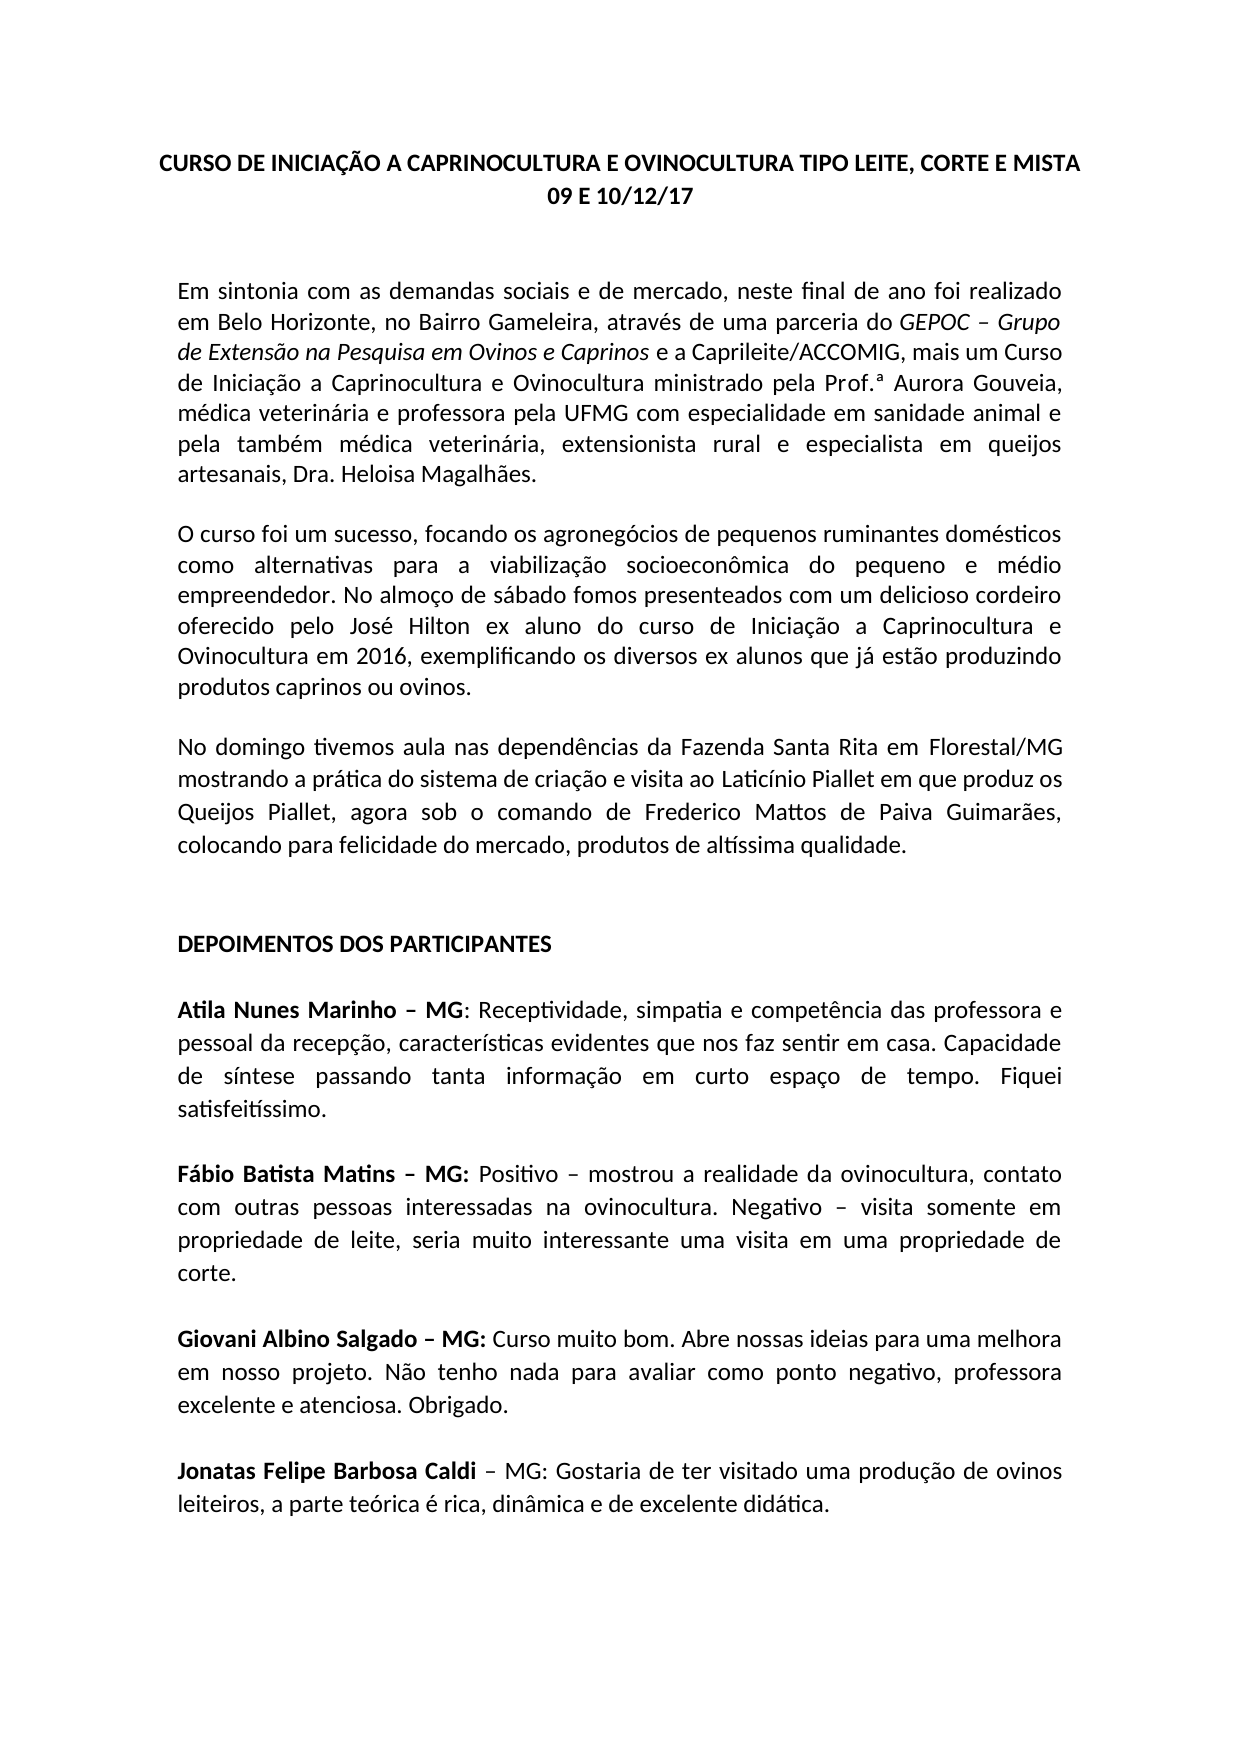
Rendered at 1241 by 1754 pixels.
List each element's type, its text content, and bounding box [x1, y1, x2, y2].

text Atila Nunes Marinho – MG: Receptividade, simpatia e competência das professora e pessoal da recepção, características evidentes que nos faz sentir em casa. Capacidade de síntese passando tanta informação em curto espaço de tempo. Fiquei satisfeitíssimo. [177, 994, 1063, 1123]
text Em sintonia com as demandas sociais e de mercado, neste final de ano foi realizado em Belo Horizonte, no Bairro Gameleira, através de uma parceria do GEPOC – Grupo de Extensão na Pesquisa em Ovinos e Caprinos e a Caprileite/ACCOMIG, mais um Curso de Iniciação a Caprinocultura e Ovinocultura ministrado pela Prof.ª Aurora Gouveia, médica veterinária e professora pela UFMG com especialidade em sanidade animal e pela também médica veterinária, extensionista rural e especialista em queijos artesanais, Dra. Heloisa Magalhães. [177, 276, 1063, 489]
text Fábio Batista Matins – MG: Positivo – mostrou a realidade da ovinocultura, contato com outras pessoas interessadas na ovinocultura. Negativo – visita somente em propriedade de leite, seria muito interessante uma visita em uma propriedade de corte. [177, 1158, 1063, 1288]
text CURSO DE INICIAÇÃO A CAPRINOCULTURA E OVINOCULTURA TIPO LEITE, CORTE E MISTA 09 E 10/12/17 [148, 148, 1093, 211]
text O curso foi um sucesso, focando os agronegócios de pequenos ruminantes domésticos como alternativas para a viabilização socioeconômica do pequeno e médio empreendedor. No almoço de sábado fomos presenteados com um delicioso cordeiro oferecido pelo José Hilton ex aluno do curso de Iniciação a Caprinocultura e Ovinocultura em 2016, exemplificando os diversos ex alunos que já estão produzindo produtos caprinos ou ovinos. [177, 518, 1063, 701]
text No domingo tivemos aula nas dependências da Fazenda Santa Rita em Florestal/MG mostrando a prática do sistema de criação e visita ao Laticínio Piallet em que produz os Queijos Piallet, agora sob o comando de Frederico Mattos de Paiva Guimarães, colocando para felicidade do mercado, produtos de altíssima qualidade. [177, 731, 1063, 860]
text Giovani Albino Salgado – MG: Curso muito bom. Abre nossas ideias para uma melhora em nosso projeto. Não tenho nada para avaliar como ponto negativo, professora excelente e atenciosa. Obrigado. [177, 1323, 1063, 1419]
text Jonatas Felipe Barbosa Caldi – MG: Gostaria de ter visitado uma produção de ovinos leiteiros, a parte teórica é rica, dinâmica e de excelente didática. [177, 1455, 1063, 1518]
text DEPOIMENTOS DOS PARTICIPANTES [177, 928, 1063, 959]
